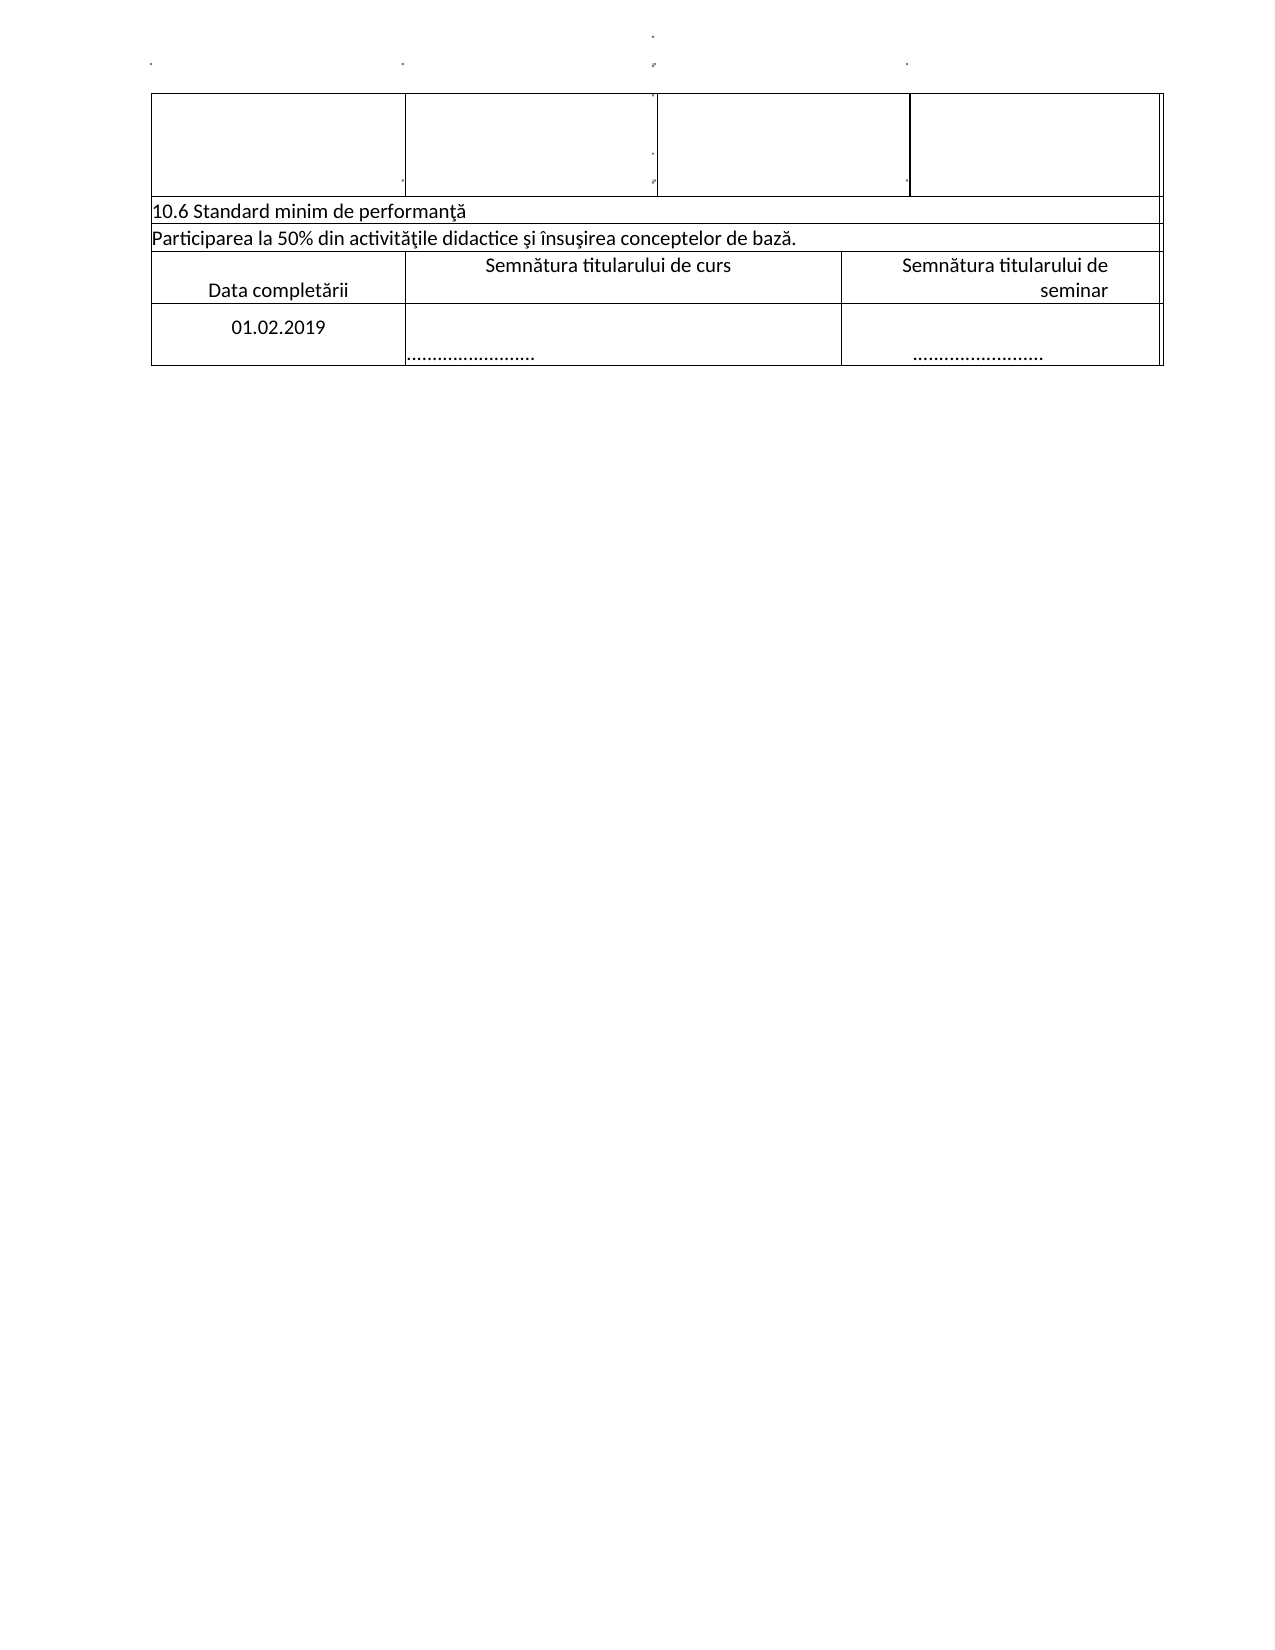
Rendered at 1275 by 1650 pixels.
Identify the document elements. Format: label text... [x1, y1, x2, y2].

table_cell ......................... [842, 304, 1159, 365]
table_cell Participarea la 50% din activităţile didactice şi însuşirea conceptelor de bază. [152, 224, 1159, 251]
table_cell Semnătura titularului de seminar [842, 252, 1159, 303]
table_cell 10.6 Standard minim de performanţă [152, 197, 1159, 223]
table_cell ......................... [406, 304, 841, 365]
table_cell Data completării [152, 252, 405, 303]
table_cell 01.02.2019 [152, 304, 405, 365]
table_cell Semnătura titularului de curs [406, 252, 841, 303]
